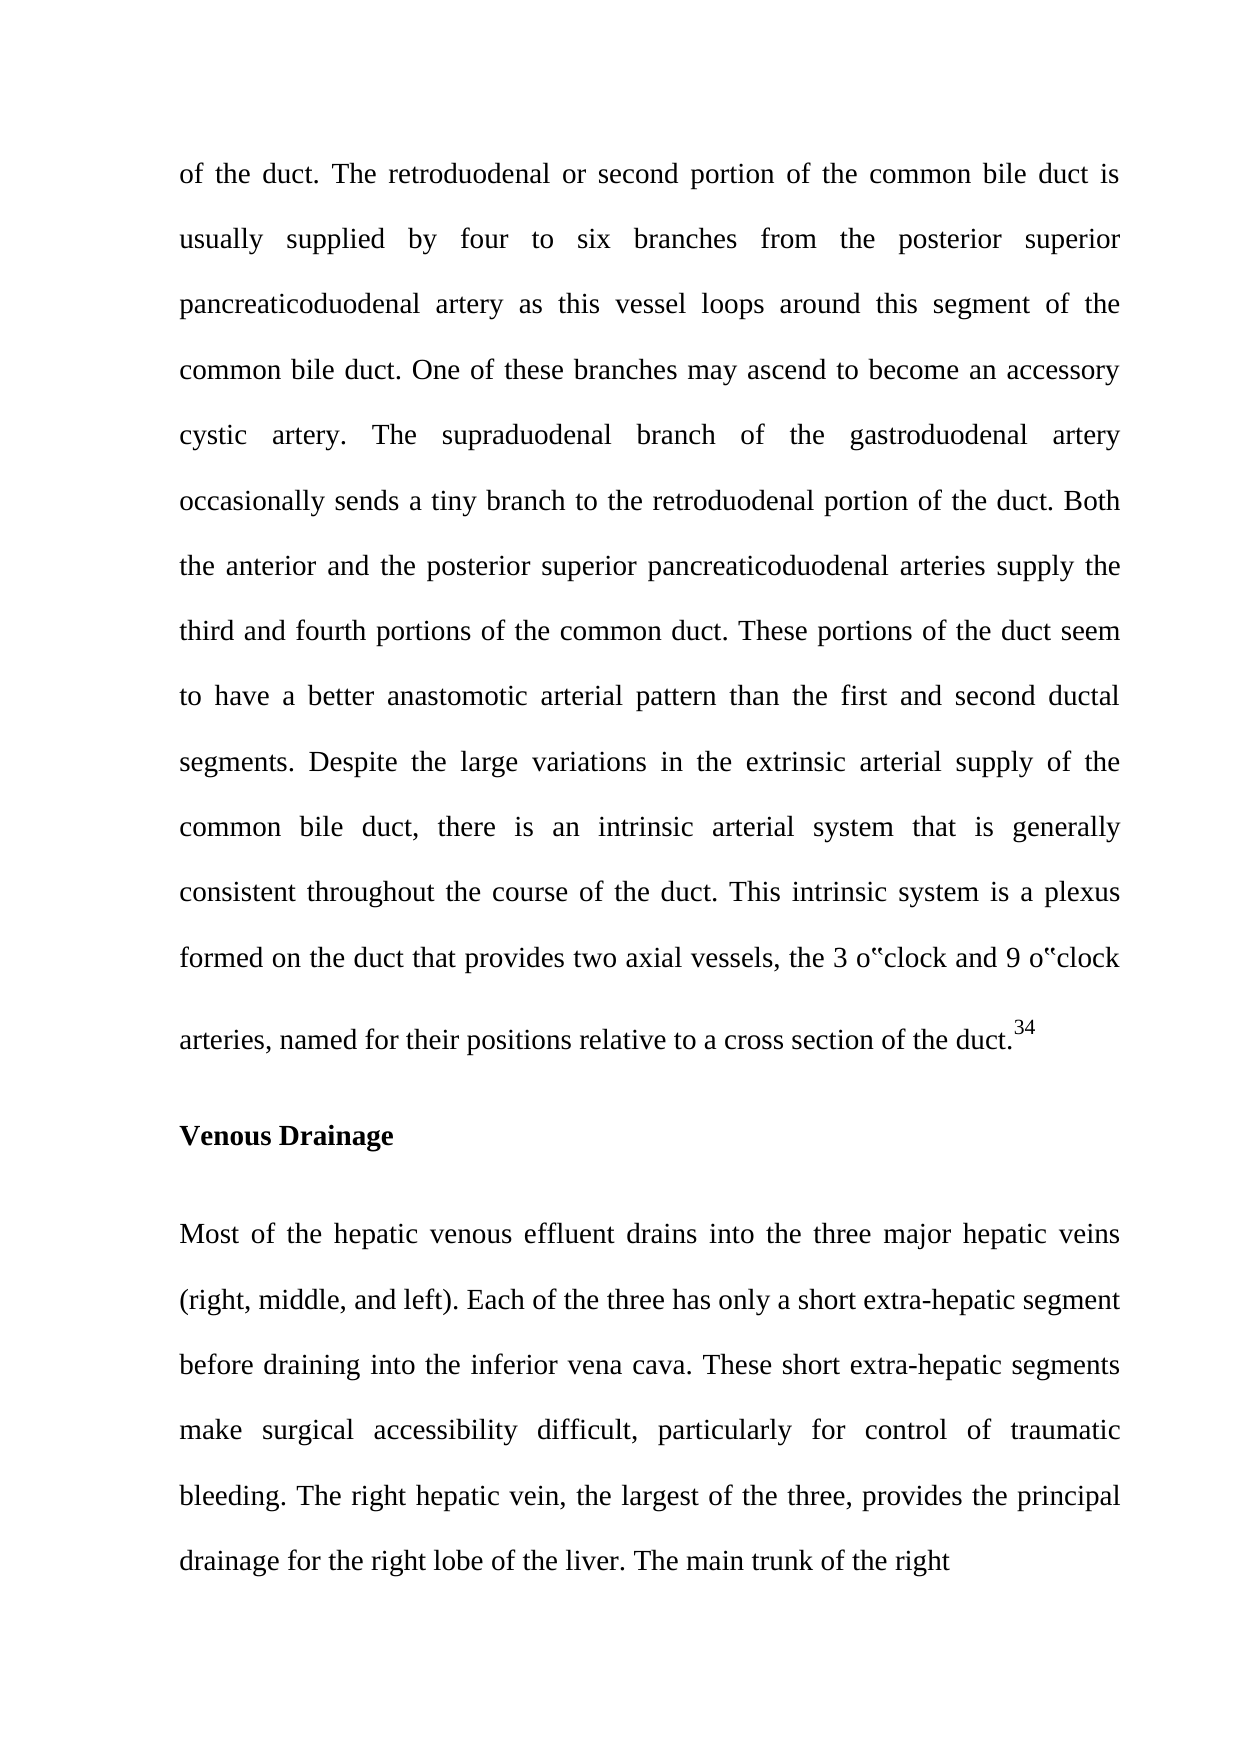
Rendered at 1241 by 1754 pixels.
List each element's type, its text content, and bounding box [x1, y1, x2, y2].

text Most of the hepatic venous effluent drains into the three major hepatic veins (right, middle, and left). Each of the three has only a short extra-hepatic segment before draining into the inferior vena cava. These short extra-hepatic segments make surgical accessibility difficult, particularly for control of traumatic bleeding. The right hepatic vein, the largest of the three, provides the principal drainage for the right lobe of the liver. The main trunk of the right [179, 1216, 1121, 1577]
text of the duct. The retroduodenal or second portion of the common bile duct is usually supplied by four to six branches from the posterior superior pancreaticoduodenal artery as this vessel loops around this segment of the common bile duct. One of these branches may ascend to become an accessory cystic artery. The supraduodenal branch of the gastroduodenal artery occasionally sends a tiny branch to the retroduodenal portion of the duct. Both the anterior and the posterior superior pancreaticoduodenal arteries supply the third and fourth portions of the common duct. These portions of the duct seem to have a better anastomotic arterial pattern than the first and second ductal segments. Despite the large variations in the extrinsic arterial supply of the common bile duct, there is an intrinsic arterial system that is generally consistent throughout the course of the duct. This intrinsic system is a plexus formed on the duct that provides two axial vessels, the 3 o‟clock and 9 o‟clock arteries, named for their positions relative to a cross section of the duct.34 [179, 156, 1121, 1057]
text Venous Drainage [179, 1118, 1121, 1151]
